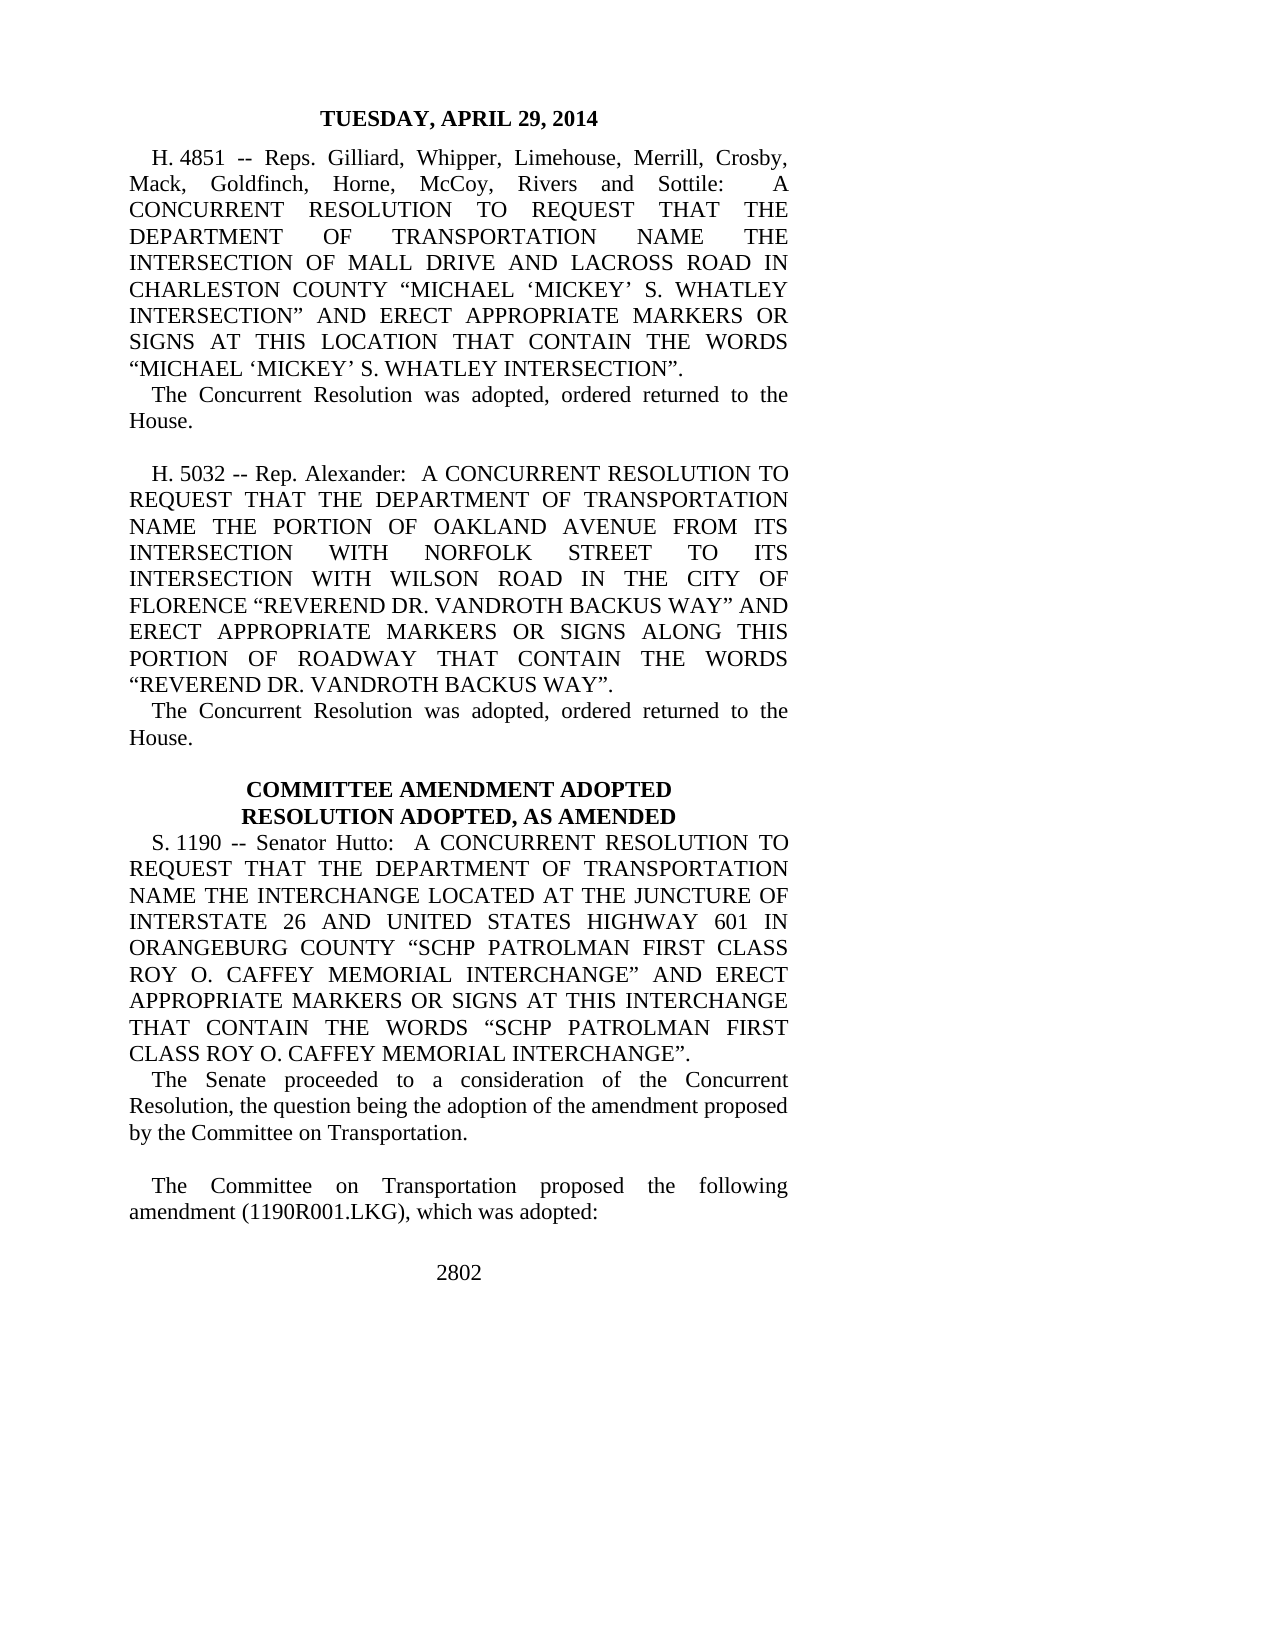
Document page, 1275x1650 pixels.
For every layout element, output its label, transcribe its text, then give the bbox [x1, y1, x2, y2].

text H. 5032 -- Rep. Alexander: A CONCURRENT RESOLUTION TO REQUEST THAT THE DEPARTMENT OF TRANSPORTATION NAME THE PORTION OF OAKLAND AVENUE FROM ITS INTERSECTION WITH NORFOLK STREET TO ITS INTERSECTION WITH WILSON ROAD IN THE CITY OF FLORENCE “REVEREND DR. VANDROTH BACKUS WAY” AND ERECT APPROPRIATE MARKERS OR SIGNS ALONG THIS PORTION OF ROADWAY THAT CONTAIN THE WORDS “REVEREND DR. VANDROTH BACKUS WAY”. [129, 460, 789, 697]
text The Concurrent Resolution was adopted, ordered returned to the House. [129, 697, 789, 750]
text The Senate proceeded to a consideration of the Concurrent Resolution, the question being the adoption of the amendment proposed by the Committee on Transportation. [129, 1066, 789, 1145]
text The Concurrent Resolution was adopted, ordered returned to the House. [129, 381, 789, 434]
text H. 4851 -- Reps. Gilliard, Whipper, Limehouse, Merrill, Crosby, Mack, Goldfinch, Horne, McCoy, Rivers and Sottile: A CONCURRENT RESOLUTION TO REQUEST THAT THE DEPARTMENT OF TRANSPORTATION NAME THE INTERSECTION OF MALL DRIVE AND LACROSS ROAD IN CHARLESTON COUNTY “MICHAEL ‘MICKEY’ S. WHATLEY INTERSECTION” AND ERECT APPROPRIATE MARKERS OR SIGNS AT THIS LOCATION THAT CONTAIN THE WORDS “MICHAEL ‘MICKEY’ S. WHATLEY INTERSECTION”. [129, 144, 789, 381]
text S. 1190 -- Senator Hutto: A CONCURRENT RESOLUTION TO REQUEST THAT THE DEPARTMENT OF TRANSPORTATION NAME THE INTERCHANGE LOCATED AT THE JUNCTURE OF INTERSTATE 26 AND UNITED STATES HIGHWAY 601 IN ORANGEBURG COUNTY “SCHP PATROLMAN FIRST CLASS ROY O. CAFFEY MEMORIAL INTERCHANGE” AND ERECT APPROPRIATE MARKERS OR SIGNS AT THIS INTERCHANGE THAT CONTAIN THE WORDS “SCHP PATROLMAN FIRST CLASS ROY O. CAFFEY MEMORIAL INTERCHANGE”. [129, 829, 789, 1066]
text COMMITTEE AMENDMENT ADOPTED [129, 776, 789, 803]
text The Committee on Transportation proposed the following amendment (1190R001.LKG), which was adopted: [129, 1172, 789, 1224]
text RESOLUTION ADOPTED, AS AMENDED [129, 803, 789, 829]
